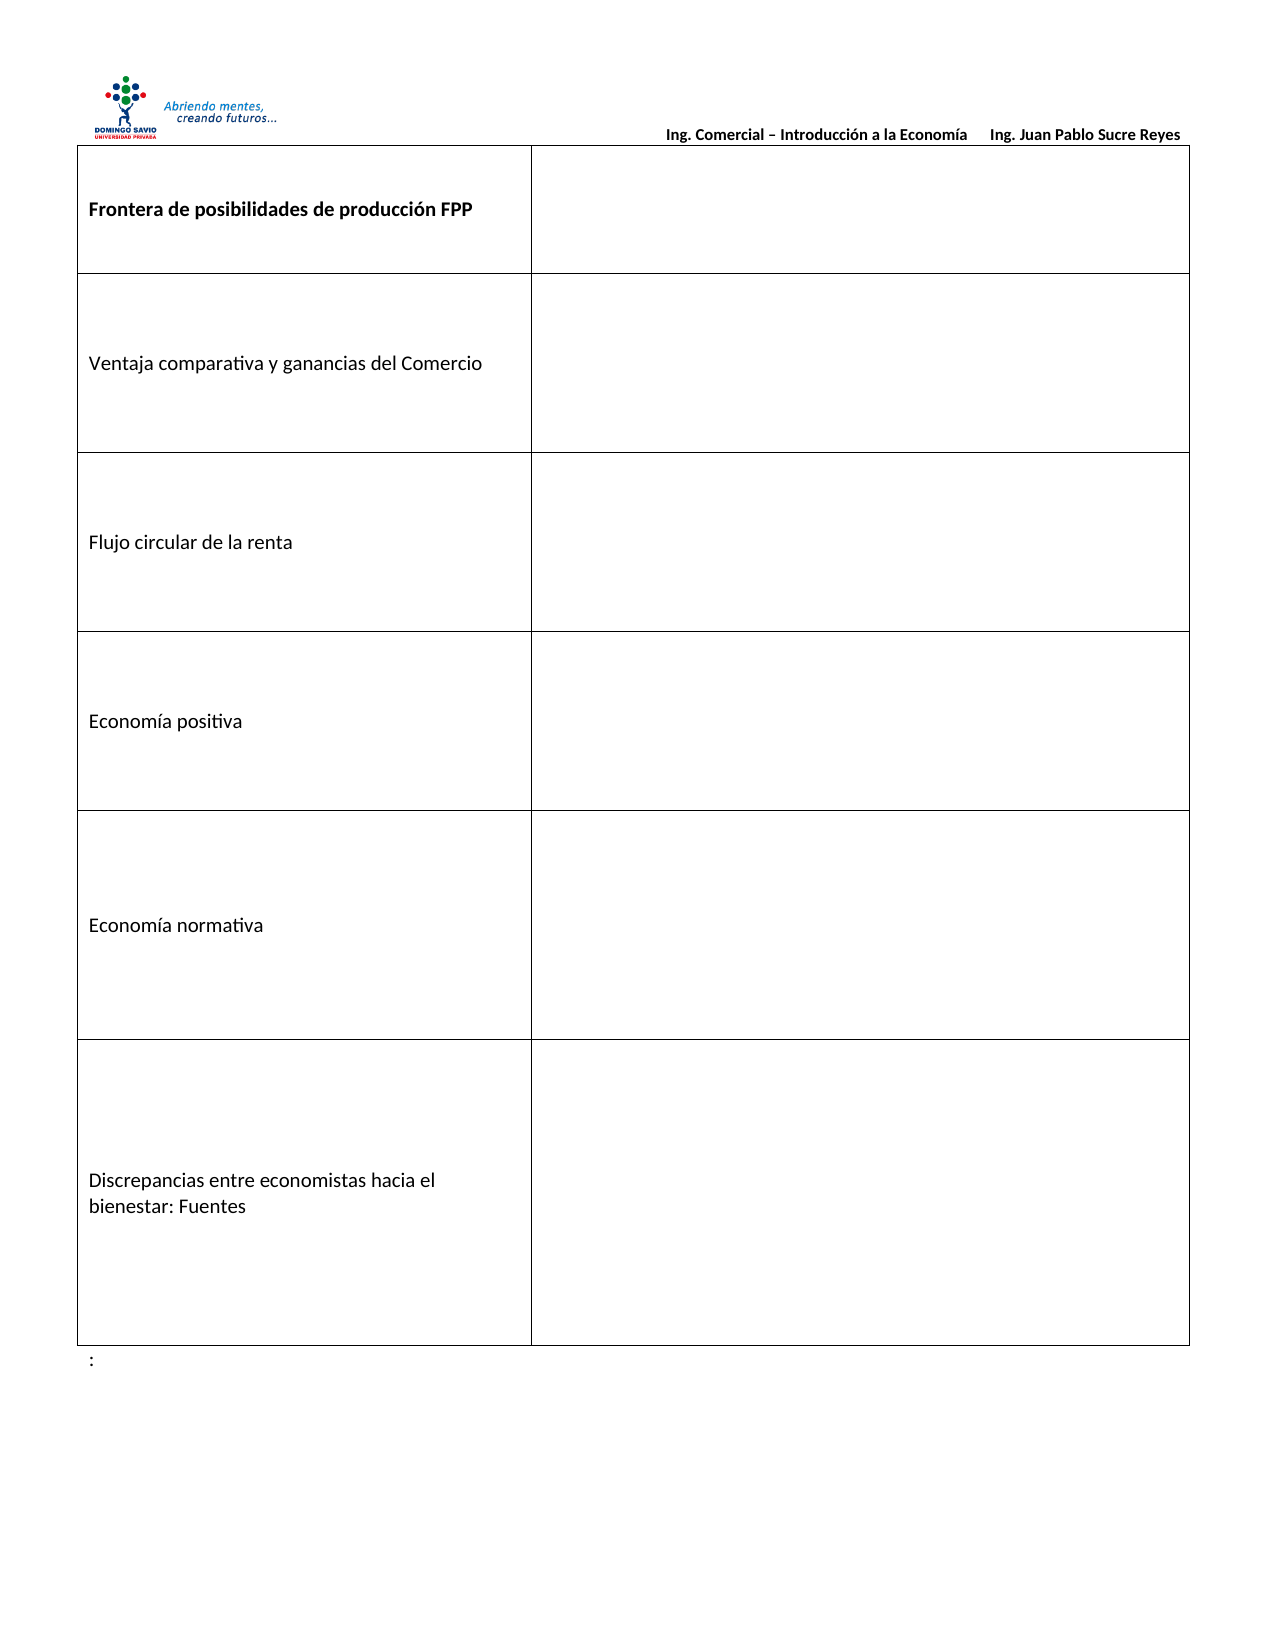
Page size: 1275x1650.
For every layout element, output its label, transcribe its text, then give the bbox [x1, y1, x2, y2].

table_cell [532, 1040, 1189, 1345]
table_cell [532, 146, 1189, 273]
picture [88, 73, 281, 141]
text : [89, 1346, 1186, 1372]
table_cell [532, 274, 1189, 452]
table_cell Frontera de posibilidades de producción FPP [78, 146, 531, 273]
table_cell [532, 811, 1189, 1039]
table_cell [532, 453, 1189, 631]
table_cell Ventaja comparativa y ganancias del Comercio [78, 274, 531, 452]
table_cell Economía positiva [78, 632, 531, 809]
table_cell Economía normativa [78, 811, 531, 1039]
table_cell Flujo circular de la renta [78, 453, 531, 631]
table_cell Discrepancias entre economistas hacia el bienestar: Fuentes [78, 1040, 531, 1345]
table_cell [532, 632, 1189, 809]
